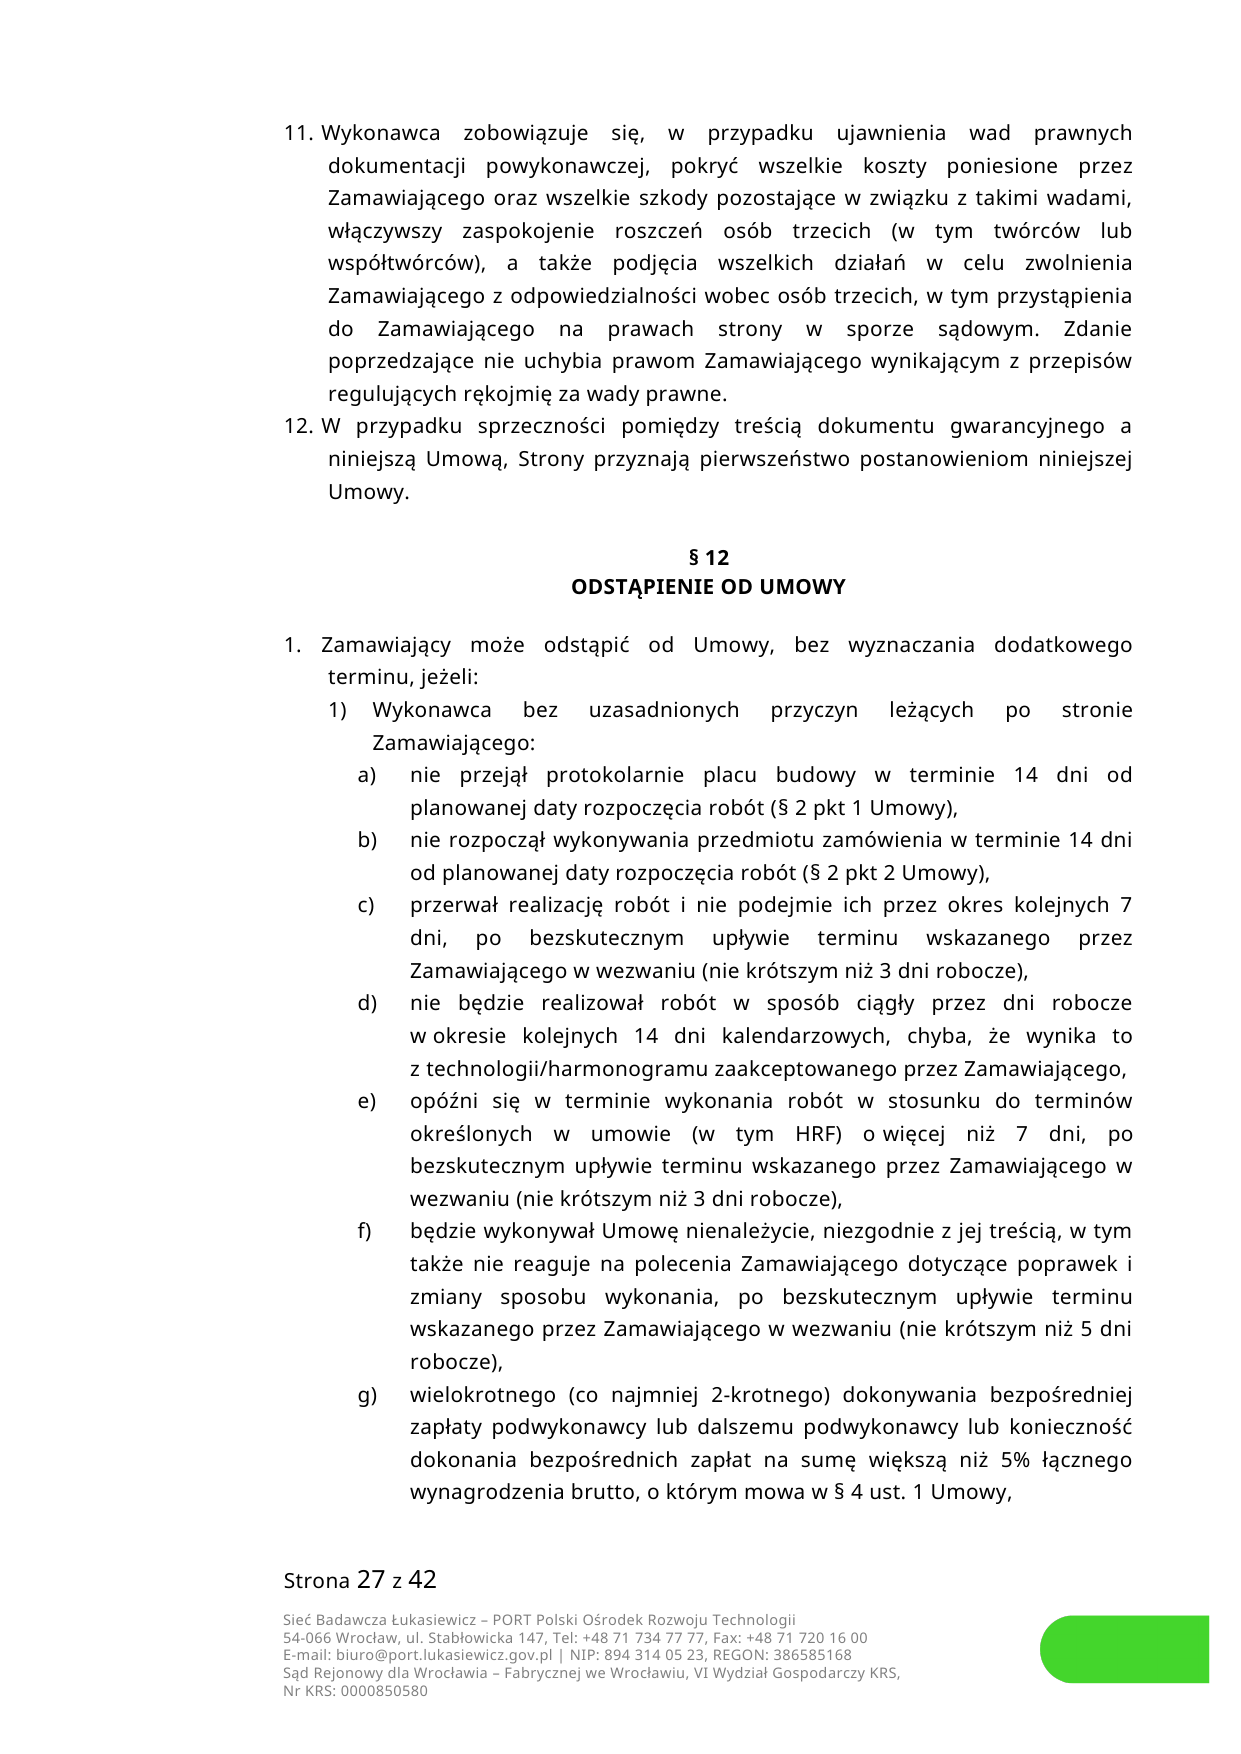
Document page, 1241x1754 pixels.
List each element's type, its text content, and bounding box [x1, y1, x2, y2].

list Wykonawca zobowiązuje się, w przypadku ujawnienia wad prawnych dokumentacji powykonawczej, pokryć wszelkie koszty poniesione przez Zamawiającego oraz wszelkie szkody pozostające w związku z takimi wadami, włączywszy zaspokojenie roszczeń osób trzecich (w tym twórców lub współtwórców), a także podjęcia wszelkich działań w celu zwolnienia Zamawiającego z odpowiedzialności wobec osób trzecich, w tym przystąpienia do Zamawiającego na prawach strony w sporze sądowym. Zdanie poprzedzające nie uchybia prawom Zamawiającego wynikającym z przepisów regulujących rękojmię za wady prawne. [283, 118, 1134, 407]
list Zamawiający może odstąpić od Umowy, bez wyznaczania dodatkowego terminu, jeżeli: [283, 630, 1134, 691]
list będzie wykonywał Umowę nienależycie, niezgodnie z jej treścią, w tym także nie reaguje na polecenia Zamawiającego dotyczące poprawek i zmiany sposobu wykonania, po bezskutecznym upływie terminu wskazanego przez Zamawiającego w wezwaniu (nie krótszym niż 5 dni robocze), [357, 1217, 1134, 1376]
list nie przejął protokolarnie placu budowy w terminie 14 dni od planowanej daty rozpoczęcia robót (§ 2 pkt 1 Umowy), [357, 760, 1134, 821]
list Wykonawca bez uzasadnionych przyczyn leżących po stronie Zamawiającego: [328, 695, 1134, 756]
list opóźni się w terminie wykonania robót w stosunku do terminów określonych w umowie (w tym HRF) o więcej niż 7 dni, po bezskutecznym upływie terminu wskazanego przez Zamawiającego w wezwaniu (nie krótszym niż 3 dni robocze), [357, 1086, 1134, 1212]
picture [1036, 1611, 1239, 1752]
list W przypadku sprzeczności pomiędzy treścią dokumentu gwarancyjnego a niniejszą Umową, Strony przyznają pierwszeństwo postanowieniom niniejszej Umowy. [283, 412, 1134, 505]
text ODSTĄPIENIE OD UMOWY [283, 571, 1134, 630]
list przerwał realizację robót i nie podejmie ich przez okres kolejnych 7 dni, po bezskutecznym upływie terminu wskazanego przez Zamawiającego w wezwaniu (nie krótszym niż 3 dni robocze), [357, 891, 1134, 984]
list nie będzie realizował robót w sposób ciągły przez dni robocze w okresie kolejnych 14 dni kalendarzowych, chyba, że wynika to z technologii/harmonogramu zaakceptowanego przez Zamawiającego, [357, 988, 1134, 1082]
list wielokrotnego (co najmniej 2-krotnego) dokonywania bezpośredniej zapłaty podwykonawcy lub dalszemu podwykonawcy lub konieczność dokonania bezpośrednich zapłat na sumę większą niż 5% łącznego wynagrodzenia brutto, o którym mowa w § 4 ust. 1 Umowy, [357, 1380, 1134, 1506]
list nie rozpoczął wykonywania przedmiotu zamówienia w terminie 14 dni od planowanej daty rozpoczęcia robót (§ 2 pkt 2 Umowy), [357, 825, 1134, 886]
text § 12 [283, 542, 1134, 571]
